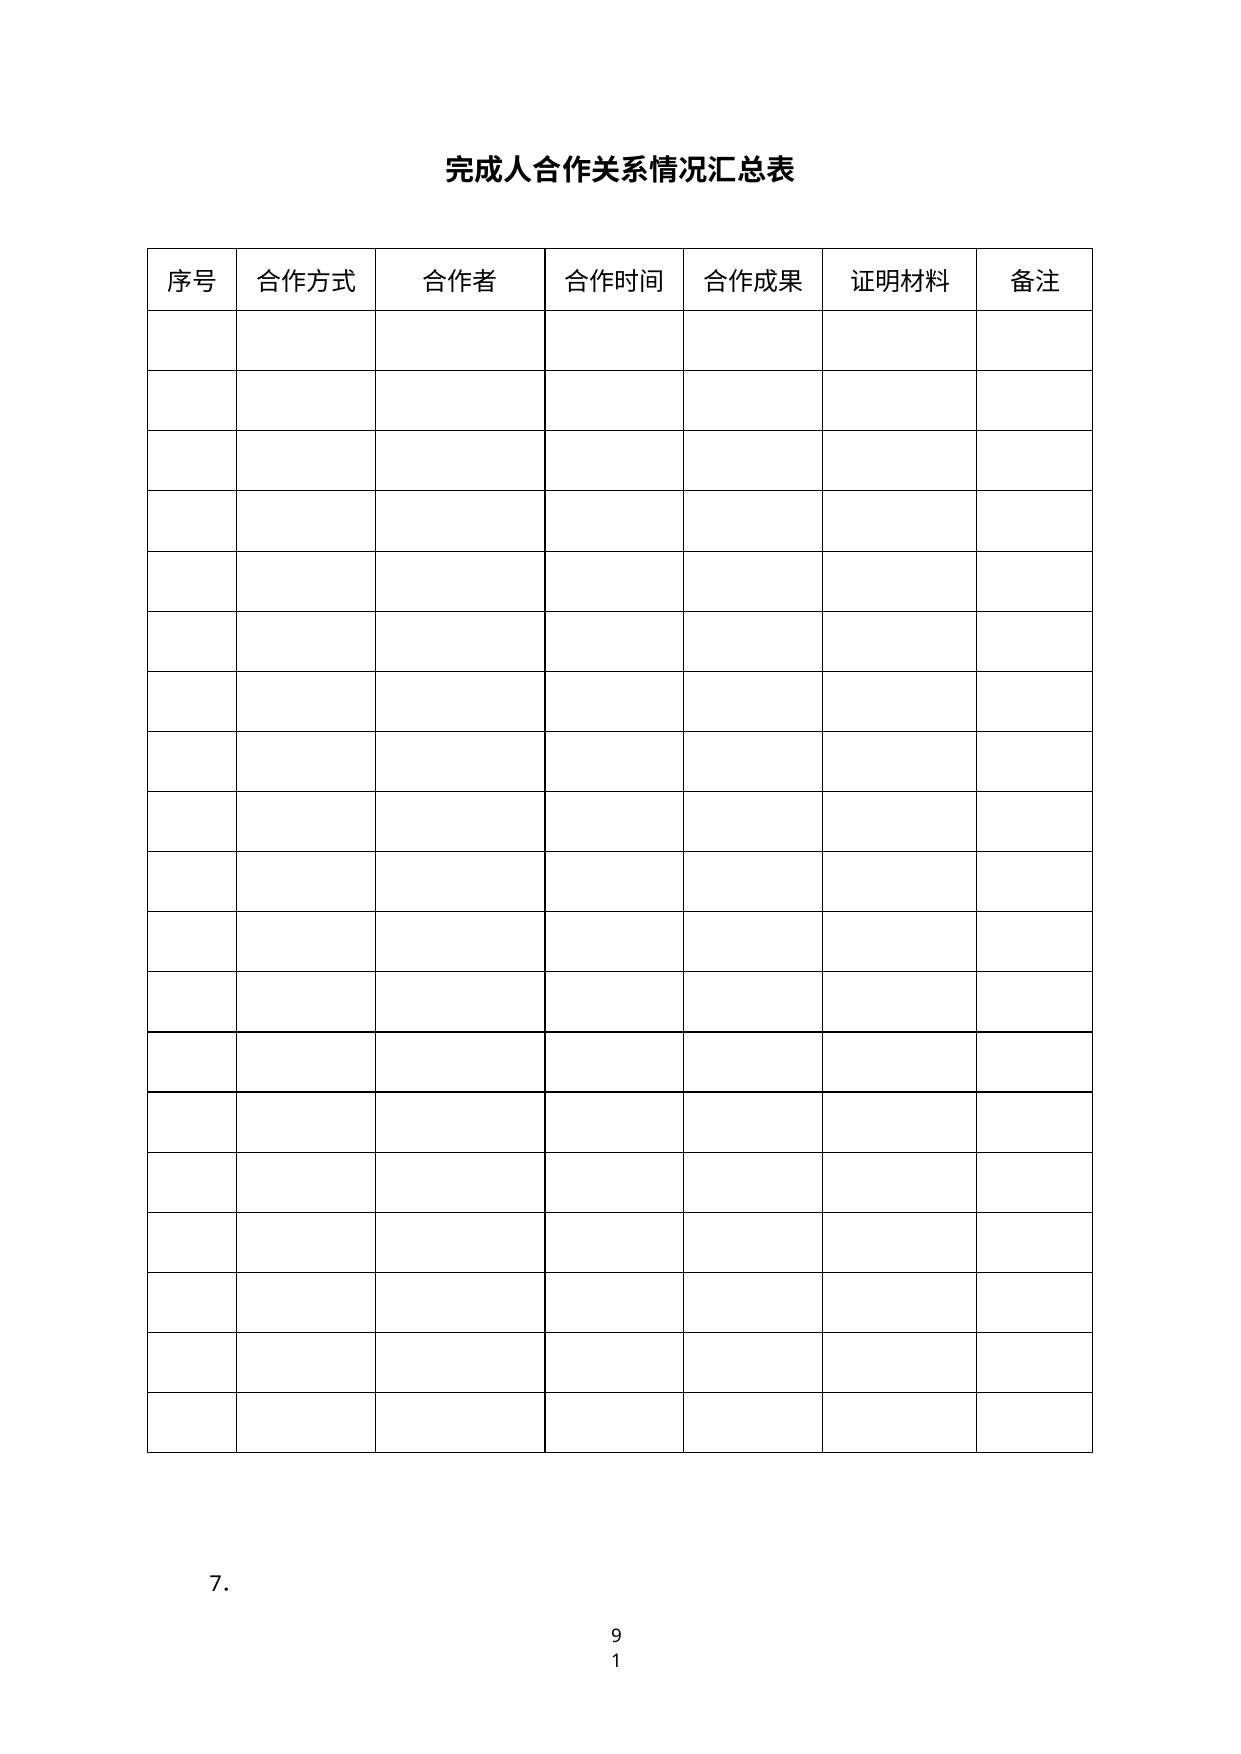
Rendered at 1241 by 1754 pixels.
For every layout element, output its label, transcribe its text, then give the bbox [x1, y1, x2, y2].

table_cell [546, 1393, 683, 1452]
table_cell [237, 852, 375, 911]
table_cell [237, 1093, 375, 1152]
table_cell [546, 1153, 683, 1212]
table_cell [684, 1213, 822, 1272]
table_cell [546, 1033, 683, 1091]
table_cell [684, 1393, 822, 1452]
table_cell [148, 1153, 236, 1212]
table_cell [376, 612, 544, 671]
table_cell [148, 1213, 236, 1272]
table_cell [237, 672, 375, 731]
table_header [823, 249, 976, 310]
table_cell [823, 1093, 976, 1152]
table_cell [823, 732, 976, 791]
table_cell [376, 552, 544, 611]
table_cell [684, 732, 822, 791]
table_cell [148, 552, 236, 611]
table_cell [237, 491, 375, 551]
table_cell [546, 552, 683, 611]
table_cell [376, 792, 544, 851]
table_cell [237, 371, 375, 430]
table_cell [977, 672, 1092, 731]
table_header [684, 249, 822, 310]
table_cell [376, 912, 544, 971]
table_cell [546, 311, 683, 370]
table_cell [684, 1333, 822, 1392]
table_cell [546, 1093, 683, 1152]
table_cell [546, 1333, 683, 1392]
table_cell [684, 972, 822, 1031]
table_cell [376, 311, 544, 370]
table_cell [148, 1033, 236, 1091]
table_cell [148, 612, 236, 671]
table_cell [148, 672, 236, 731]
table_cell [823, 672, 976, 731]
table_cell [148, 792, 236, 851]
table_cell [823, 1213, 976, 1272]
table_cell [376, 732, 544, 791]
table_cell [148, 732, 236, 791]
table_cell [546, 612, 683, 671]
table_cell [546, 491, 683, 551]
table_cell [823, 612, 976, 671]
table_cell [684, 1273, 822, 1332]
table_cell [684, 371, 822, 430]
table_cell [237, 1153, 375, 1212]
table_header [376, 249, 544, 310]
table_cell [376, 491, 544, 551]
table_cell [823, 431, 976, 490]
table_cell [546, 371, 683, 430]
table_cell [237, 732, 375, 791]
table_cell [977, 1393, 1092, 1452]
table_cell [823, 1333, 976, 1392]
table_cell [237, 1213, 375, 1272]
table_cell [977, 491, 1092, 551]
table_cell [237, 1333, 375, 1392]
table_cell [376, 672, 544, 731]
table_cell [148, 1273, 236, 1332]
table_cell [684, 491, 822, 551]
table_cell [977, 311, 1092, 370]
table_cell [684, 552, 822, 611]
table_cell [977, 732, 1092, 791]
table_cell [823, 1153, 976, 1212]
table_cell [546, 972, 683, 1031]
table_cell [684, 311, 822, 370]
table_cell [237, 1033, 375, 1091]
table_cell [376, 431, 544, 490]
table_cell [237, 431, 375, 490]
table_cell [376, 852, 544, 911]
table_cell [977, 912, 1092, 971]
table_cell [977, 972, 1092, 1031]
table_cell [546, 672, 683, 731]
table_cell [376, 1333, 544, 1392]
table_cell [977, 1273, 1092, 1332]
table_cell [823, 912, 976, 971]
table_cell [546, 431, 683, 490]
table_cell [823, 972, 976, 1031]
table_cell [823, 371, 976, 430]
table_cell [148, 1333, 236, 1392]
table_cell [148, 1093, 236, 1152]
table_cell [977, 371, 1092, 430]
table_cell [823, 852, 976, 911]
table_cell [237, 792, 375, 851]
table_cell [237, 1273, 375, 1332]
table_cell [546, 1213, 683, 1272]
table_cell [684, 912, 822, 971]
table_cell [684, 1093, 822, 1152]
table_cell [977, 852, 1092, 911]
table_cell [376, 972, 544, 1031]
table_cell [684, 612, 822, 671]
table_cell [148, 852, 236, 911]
text 完成人合作关系情况汇总表 [165, 148, 1075, 188]
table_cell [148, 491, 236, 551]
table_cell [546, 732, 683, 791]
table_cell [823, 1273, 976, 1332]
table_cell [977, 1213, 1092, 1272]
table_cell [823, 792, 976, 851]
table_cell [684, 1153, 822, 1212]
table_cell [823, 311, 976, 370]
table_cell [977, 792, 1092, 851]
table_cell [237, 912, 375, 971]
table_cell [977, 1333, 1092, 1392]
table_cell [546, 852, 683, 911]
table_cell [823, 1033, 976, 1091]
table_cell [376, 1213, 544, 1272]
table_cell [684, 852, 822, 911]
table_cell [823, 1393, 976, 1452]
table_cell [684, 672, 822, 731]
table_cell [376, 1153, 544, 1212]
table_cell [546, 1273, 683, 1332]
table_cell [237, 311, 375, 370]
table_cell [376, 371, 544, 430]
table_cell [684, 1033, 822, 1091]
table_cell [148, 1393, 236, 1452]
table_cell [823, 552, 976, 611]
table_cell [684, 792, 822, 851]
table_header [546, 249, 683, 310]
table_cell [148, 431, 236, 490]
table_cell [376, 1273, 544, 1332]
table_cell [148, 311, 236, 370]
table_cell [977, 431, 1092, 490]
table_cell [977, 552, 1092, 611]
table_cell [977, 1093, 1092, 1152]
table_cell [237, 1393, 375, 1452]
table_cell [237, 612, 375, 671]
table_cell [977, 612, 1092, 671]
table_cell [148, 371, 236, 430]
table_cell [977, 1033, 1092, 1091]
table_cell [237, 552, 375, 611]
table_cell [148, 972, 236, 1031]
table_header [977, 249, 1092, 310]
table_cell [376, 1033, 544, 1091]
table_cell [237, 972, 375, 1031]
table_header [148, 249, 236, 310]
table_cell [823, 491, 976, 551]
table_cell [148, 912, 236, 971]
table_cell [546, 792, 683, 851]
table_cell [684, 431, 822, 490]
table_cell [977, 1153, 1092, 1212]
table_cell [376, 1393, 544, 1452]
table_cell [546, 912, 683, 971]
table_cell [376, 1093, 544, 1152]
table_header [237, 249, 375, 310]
